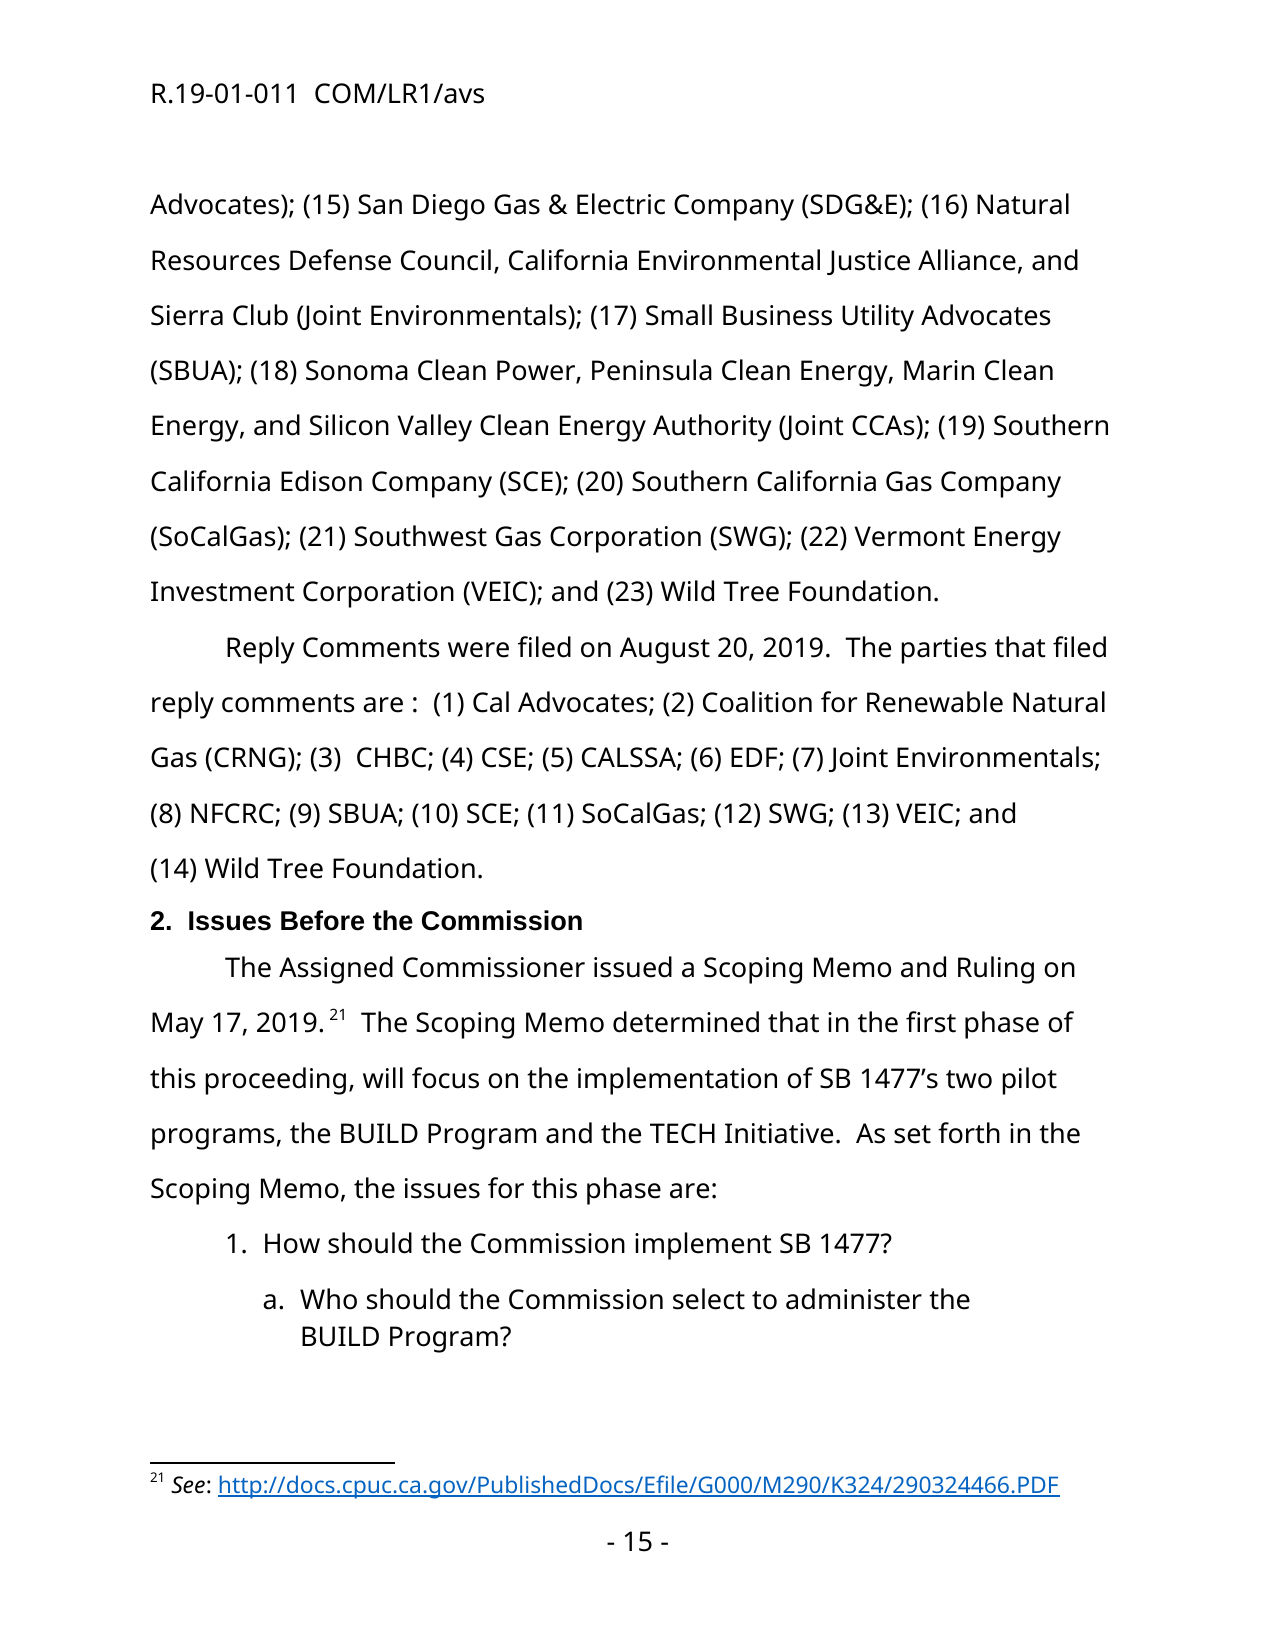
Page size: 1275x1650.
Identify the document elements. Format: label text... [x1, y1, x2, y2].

text The Assigned Commissioner issued a Scoping Memo and Ruling on May 17, 2019. The Scoping Memo determined that in the first phase of this proceeding, will focus on the implementation of SB 1477’s two pilot programs, the BUILD Program and the TECH Initiative. As set forth in the Scoping Memo, the issues for this phase are: [150, 948, 1125, 1207]
list How should the Commission implement SB 1477? [225, 1225, 1125, 1262]
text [150, 186, 1125, 610]
text Reply Comments were filed on August 20, 2019. The parties that filed reply comments are : (1) Cal Advocates; (2) Coalition for Renewable Natural Gas (CRNG); (3) CHBC; (4) CSE; (5) CALSSA; (6) EDF; (7) Joint Environmentals; (8) NFCRC; (9) SBUA; (10) SCE; (11) SoCalGas; (12) SWG; (13) VEIC; and (14) Wild Tree Foundation. [150, 628, 1125, 886]
subtitle Issues Before the Commission [150, 905, 1125, 936]
list Who should the Commission select to administer the BUILD Program? [262, 1280, 975, 1354]
